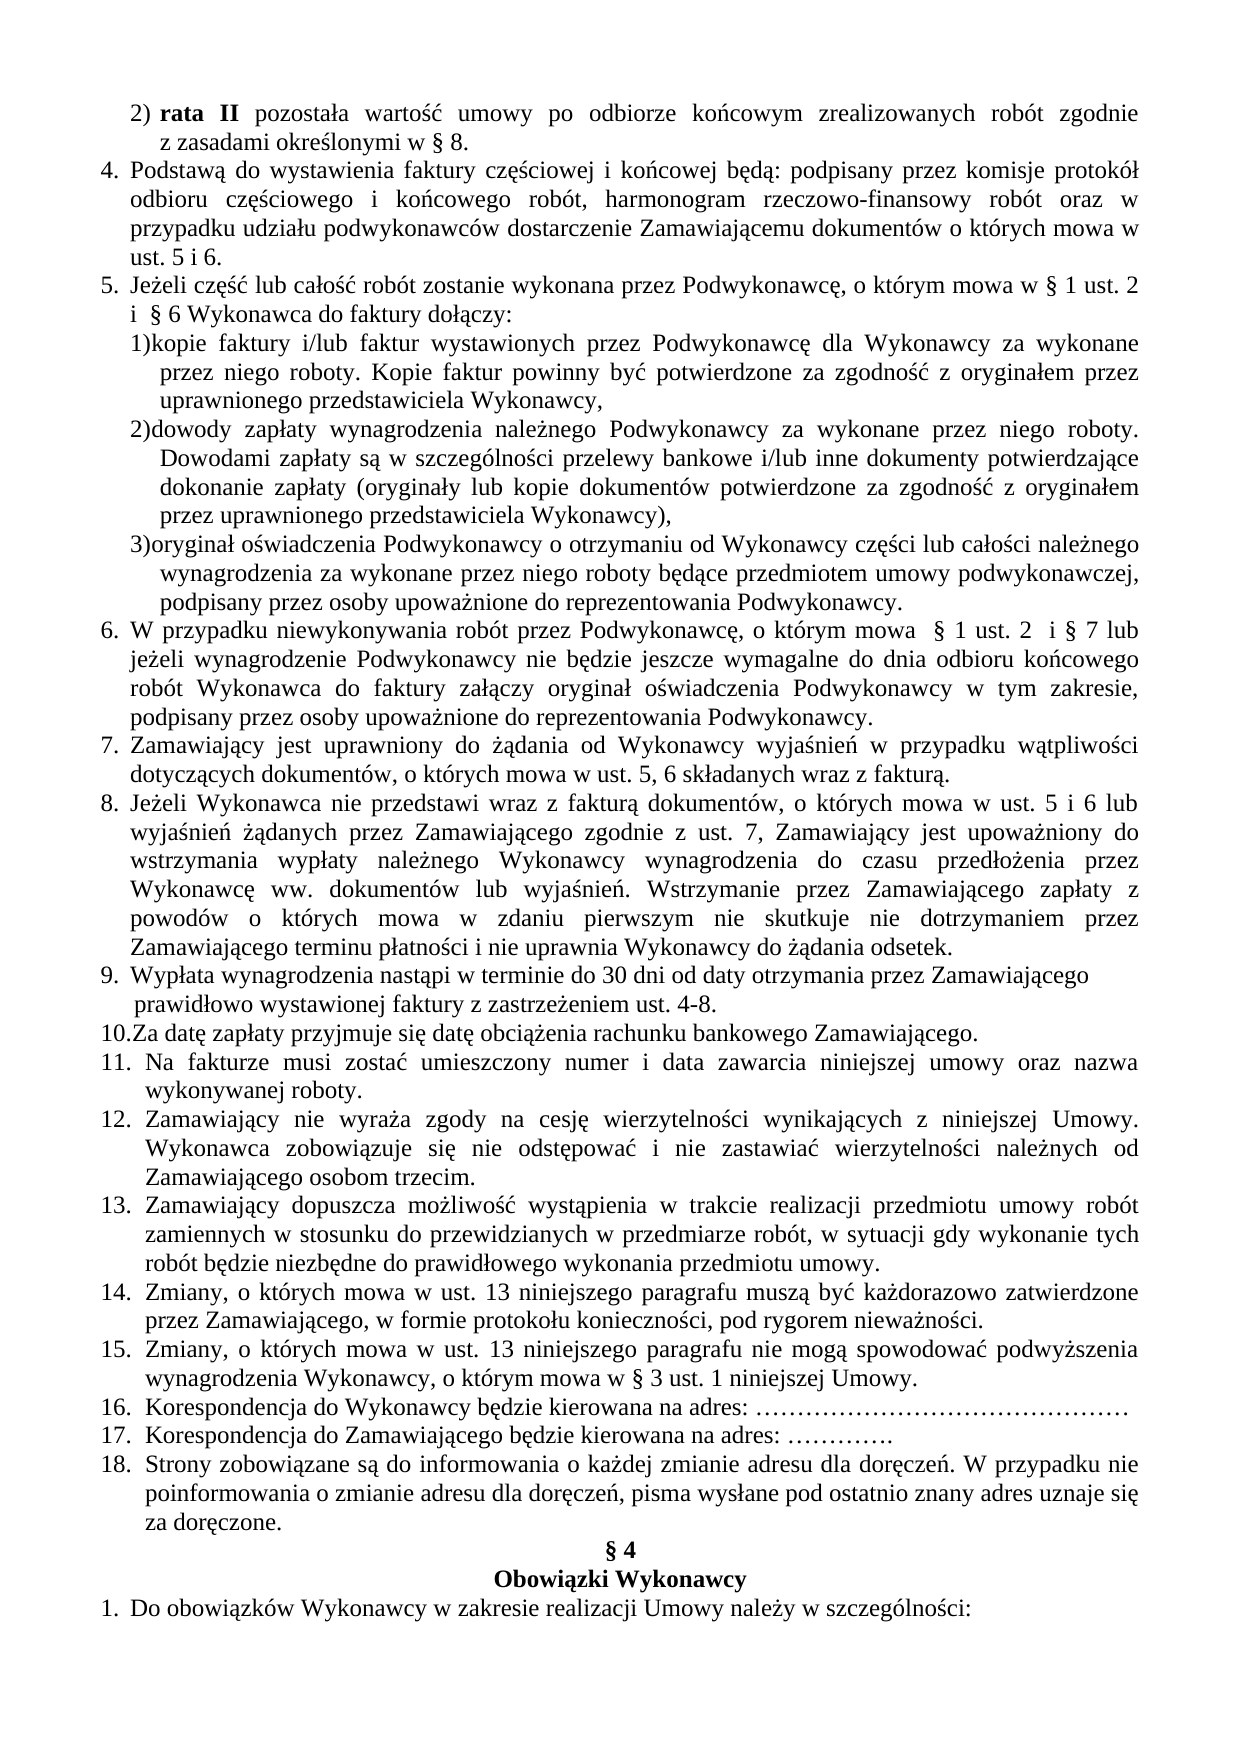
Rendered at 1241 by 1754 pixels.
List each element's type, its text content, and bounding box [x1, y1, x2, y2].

list Za datę zapłaty przyjmuje się datę obciążenia rachunku bankowego Zamawiającego. [100, 1018, 1140, 1047]
subtitle Obowiązki Wykonawcy [100, 1564, 1140, 1593]
list Zmiany, o których mowa w ust. 13 niniejszego paragrafu nie mogą spowodować podwyższenia wynagrodzenia Wykonawcy, o którym mowa w § 3 ust. 1 niniejszej Umowy. [100, 1334, 1140, 1392]
list dowody zapłaty wynagrodzenia należnego Podwykonawcy za wykonane przez niego roboty. Dowodami zapłaty są w szczególności przelewy bankowe i/lub inne dokumenty potwierdzające dokonanie zapłaty (oryginały lub kopie dokumentów potwierdzone za zgodność z oryginałem przez uprawnionego przedstawiciela Wykonawcy), [130, 414, 1140, 529]
list rata II pozostała wartość umowy po odbiorze końcowym zrealizowanych robót zgodnie z zasadami określonymi w § 8. [130, 98, 1140, 155]
list Korespondencja do Zamawiającego będzie kierowana na adres: …………. [100, 1420, 1140, 1449]
text § 4 [100, 1535, 1140, 1564]
list Jeżeli część lub całość robót zostanie wykonana przez Podwykonawcę, o którym mowa w § 1 ust. 2 i § 6 Wykonawca do faktury dołączy: [100, 270, 1140, 328]
text prawidłowo wystawionej faktury z zastrzeżeniem ust. 4-8. [115, 989, 1140, 1018]
list kopie faktury i/lub faktur wystawionych przez Podwykonawcę dla Wykonawcy za wykonane przez niego roboty. Kopie faktur powinny być potwierdzone za zgodność z oryginałem przez uprawnionego przedstawiciela Wykonawcy, [130, 328, 1140, 414]
list Wypłata wynagrodzenia nastąpi w terminie do 30 dni od daty otrzymania przez Zamawiającego [100, 960, 1140, 989]
list Podstawą do wystawienia faktury częściowej i końcowej będą: podpisany przez komisje protokół odbioru częściowego i końcowego robót, harmonogram rzeczowo-finansowy robót oraz w przypadku udziału podwykonawców dostarczenie Zamawiającemu dokumentów o których mowa w ust. 5 i 6. [100, 155, 1140, 270]
list Jeżeli Wykonawca nie przedstawi wraz z fakturą dokumentów, o których mowa w ust. 5 i 6 lub wyjaśnień żądanych przez Zamawiającego zgodnie z ust. 7, Zamawiający jest upoważniony do wstrzymania wypłaty należnego Wykonawcy wynagrodzenia do czasu przedłożenia przez Wykonawcę ww. dokumentów lub wyjaśnień. Wstrzymanie przez Zamawiającego zapłaty z powodów o których mowa w zdaniu pierwszym nie skutkuje nie dotrzymaniem przez Zamawiającego terminu płatności i nie uprawnia Wykonawcy do żądania odsetek. [100, 788, 1140, 960]
list Do obowiązków Wykonawcy w zakresie realizacji Umowy należy w szczególności: [100, 1593, 1140, 1622]
list Korespondencja do Wykonawcy będzie kierowana na adres: ……………………………………… [100, 1392, 1140, 1420]
list Zamawiający nie wyraża zgody na cesję wierzytelności wynikających z niniejszej Umowy. Wykonawca zobowiązuje się nie odstępować i nie zastawiać wierzytelności należnych od Zamawiającego osobom trzecim. [100, 1104, 1140, 1190]
list Zamawiający dopuszcza możliwość wystąpienia w trakcie realizacji przedmiotu umowy robót zamiennych w stosunku do przewidzianych w przedmiarze robót, w sytuacji gdy wykonanie tych robót będzie niezbędne do prawidłowego wykonania przedmiotu umowy. [100, 1190, 1140, 1277]
list Zmiany, o których mowa w ust. 13 niniejszego paragrafu muszą być każdorazowo zatwierdzone przez Zamawiającego, w formie protokołu konieczności, pod rygorem nieważności. [100, 1277, 1140, 1334]
list Zamawiający jest uprawniony do żądania od Wykonawcy wyjaśnień w przypadku wątpliwości dotyczących dokumentów, o których mowa w ust. 5, 6 składanych wraz z fakturą. [100, 730, 1140, 788]
list Strony zobowiązane są do informowania o każdej zmianie adresu dla doręczeń. W przypadku nie poinformowania o zmianie adresu dla doręczeń, pisma wysłane pod ostatnio znany adres uznaje się za doręczone. [100, 1449, 1140, 1535]
list oryginał oświadczenia Podwykonawcy o otrzymaniu od Wykonawcy części lub całości należnego wynagrodzenia za wykonane przez niego roboty będące przedmiotem umowy podwykonawczej, podpisany przez osoby upoważnione do reprezentowania Podwykonawcy. [130, 529, 1140, 615]
list W przypadku niewykonywania robót przez Podwykonawcę, o którym mowa § 1 ust. 2 i § 7 lub jeżeli wynagrodzenie Podwykonawcy nie będzie jeszcze wymagalne do dnia odbioru końcowego robót Wykonawca do faktury załączy oryginał oświadczenia Podwykonawcy w tym zakresie, podpisany przez osoby upoważnione do reprezentowania Podwykonawcy. [100, 615, 1140, 730]
list Na fakturze musi zostać umieszczony numer i data zawarcia niniejszej umowy oraz nazwa wykonywanej roboty. [100, 1047, 1140, 1104]
